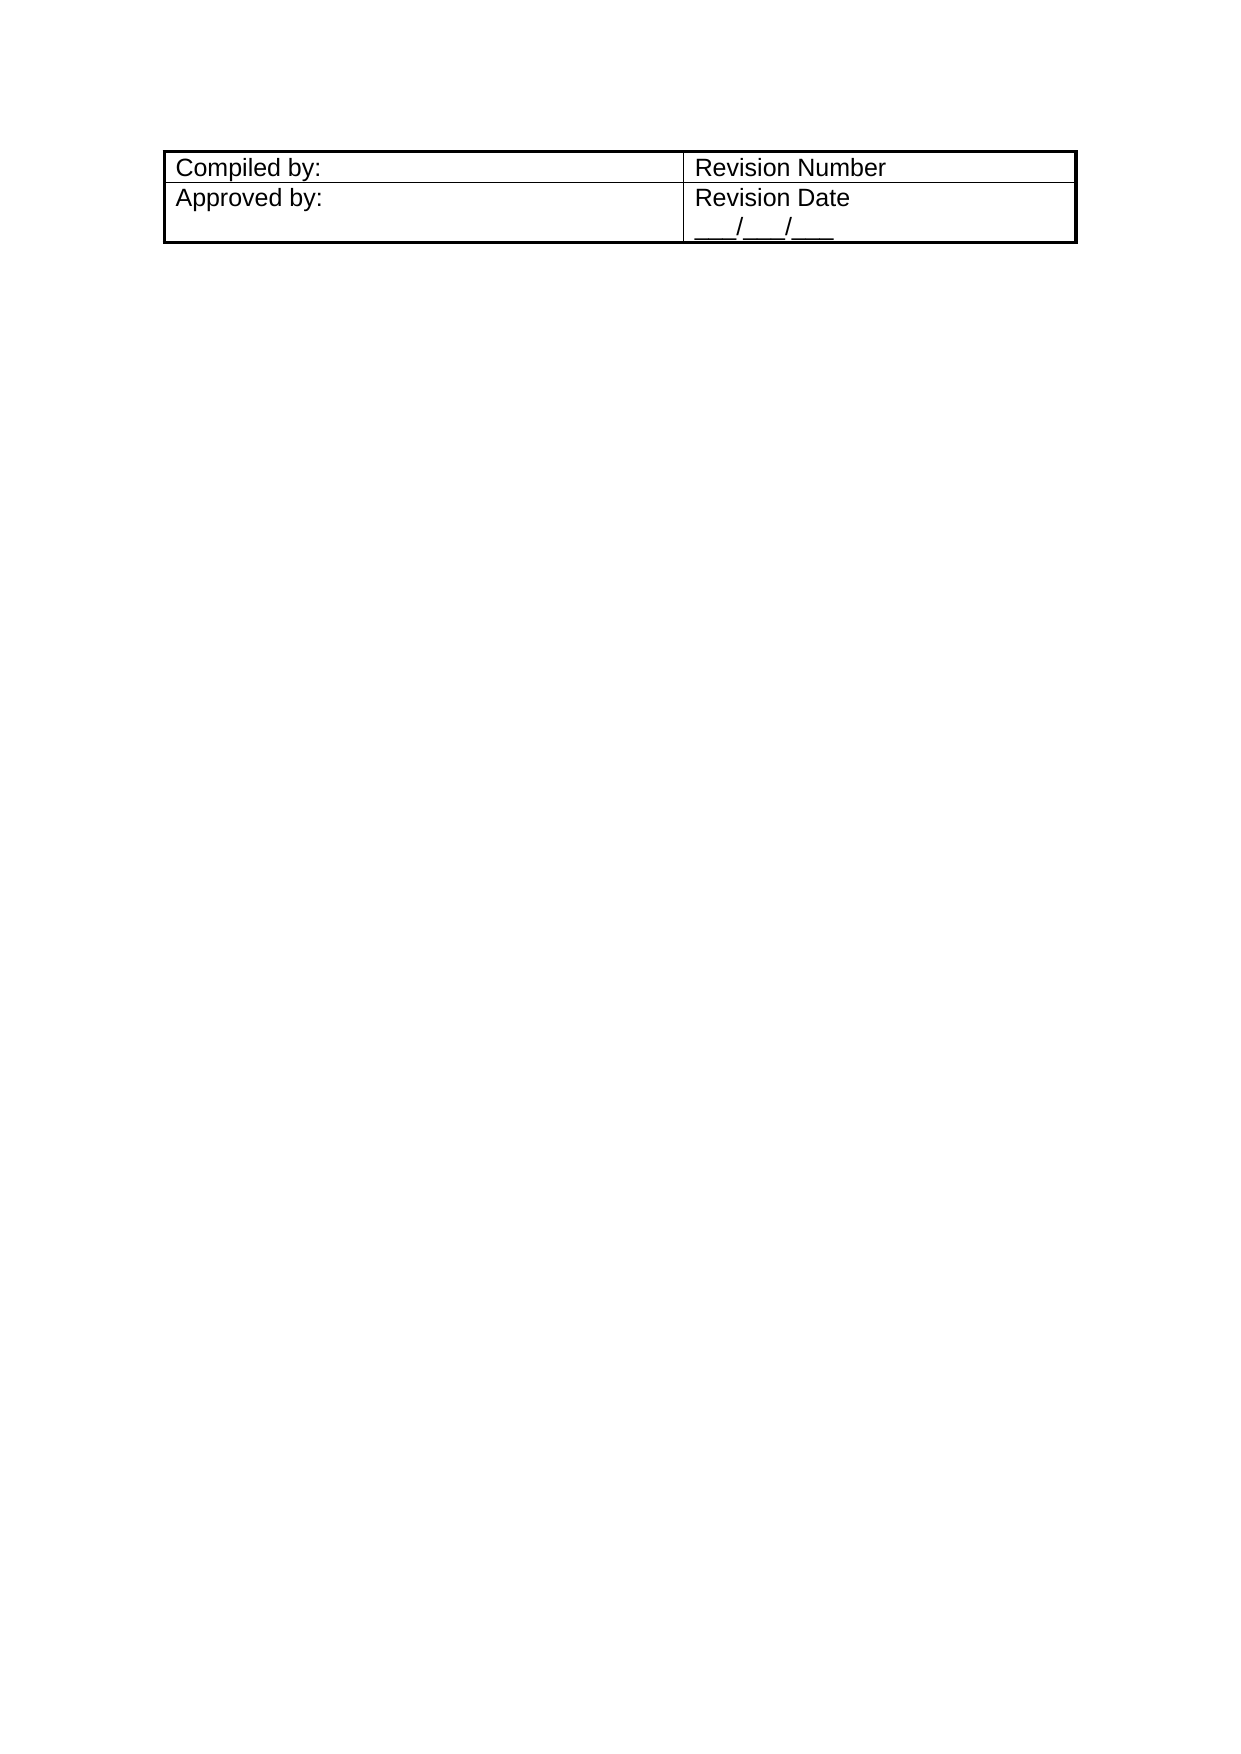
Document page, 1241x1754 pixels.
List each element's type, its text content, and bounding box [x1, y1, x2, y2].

table_header Revision Number [684, 153, 1074, 182]
table_cell Approved by: [166, 183, 683, 241]
table_cell Revision Date ___/___/___ [684, 183, 1074, 241]
table_header Compiled by: [166, 153, 683, 182]
